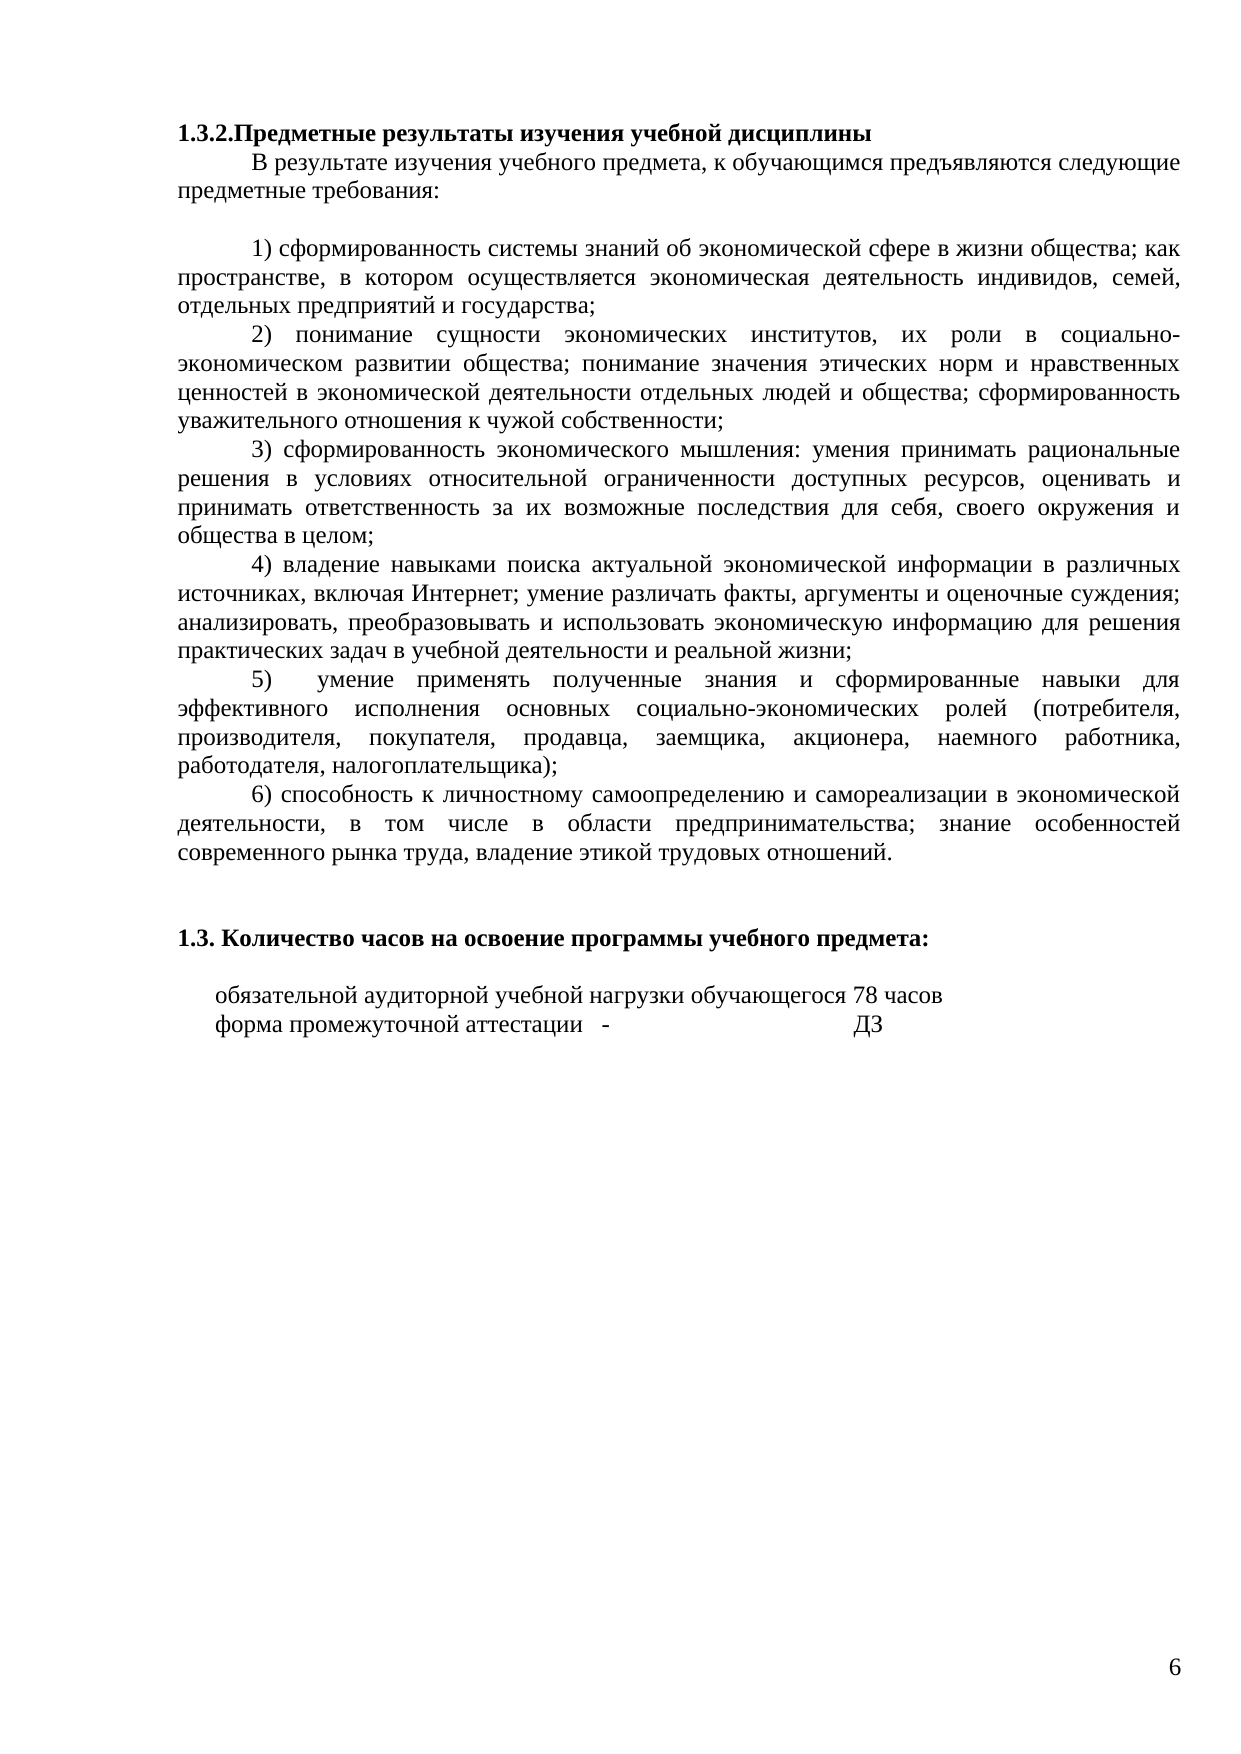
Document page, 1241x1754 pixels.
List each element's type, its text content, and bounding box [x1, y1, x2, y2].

text 5) умение применять полученные знания и сформированные навыки для эффективного исполнения основных социально-экономических ролей (потребителя, производителя, покупателя, продавца, заемщика, акционера, наемного работника, работодателя, налогоплательщика); [177, 664, 1181, 779]
text 1.3. Количество часов на освоение программы учебного предмета: [177, 923, 1181, 952]
text 1.3.2.Предметные результаты изучения учебной дисциплины [177, 118, 1181, 147]
text форма промежуточной аттестации - ДЗ [215, 1009, 1181, 1038]
text обязательной аудиторной учебной нагрузки обучающегося 78 часов [215, 981, 1181, 1009]
text 4) владение навыками поиска актуальной экономической информации в различных источниках, включая Интернет; умение различать факты, аргументы и оценочные суждения; анализировать, преобразовывать и использовать экономическую информацию для решения практических задач в учебной деятельности и реальной жизни; [177, 549, 1181, 664]
text В результате изучения учебного предмета, к обучающимся предъявляются следующие предметные требования: [177, 147, 1181, 204]
text 3) сформированность экономического мышления: умения принимать рациональные решения в условиях относительной ограниченности доступных ресурсов, оценивать и принимать ответственность за их возможные последствия для себя, своего окружения и общества в целом; [177, 434, 1181, 549]
text 2) понимание сущности экономических институтов, их роли в социально-экономическом развитии общества; понимание значения этических норм и нравственных ценностей в экономической деятельности отдельных людей и общества; сформированность уважительного отношения к чужой собственности; [177, 319, 1181, 434]
text 1) сформированность системы знаний об экономической сфере в жизни общества; как пространстве, в котором осуществляется экономическая деятельность индивидов, семей, отдельных предприятий и государства; [177, 233, 1181, 319]
text 6) способность к личностному самоопределению и самореализации в экономической деятельности, в том числе в области предпринимательства; знание особенностей современного рынка труда, владение этикой трудовых отношений. [177, 779, 1181, 866]
